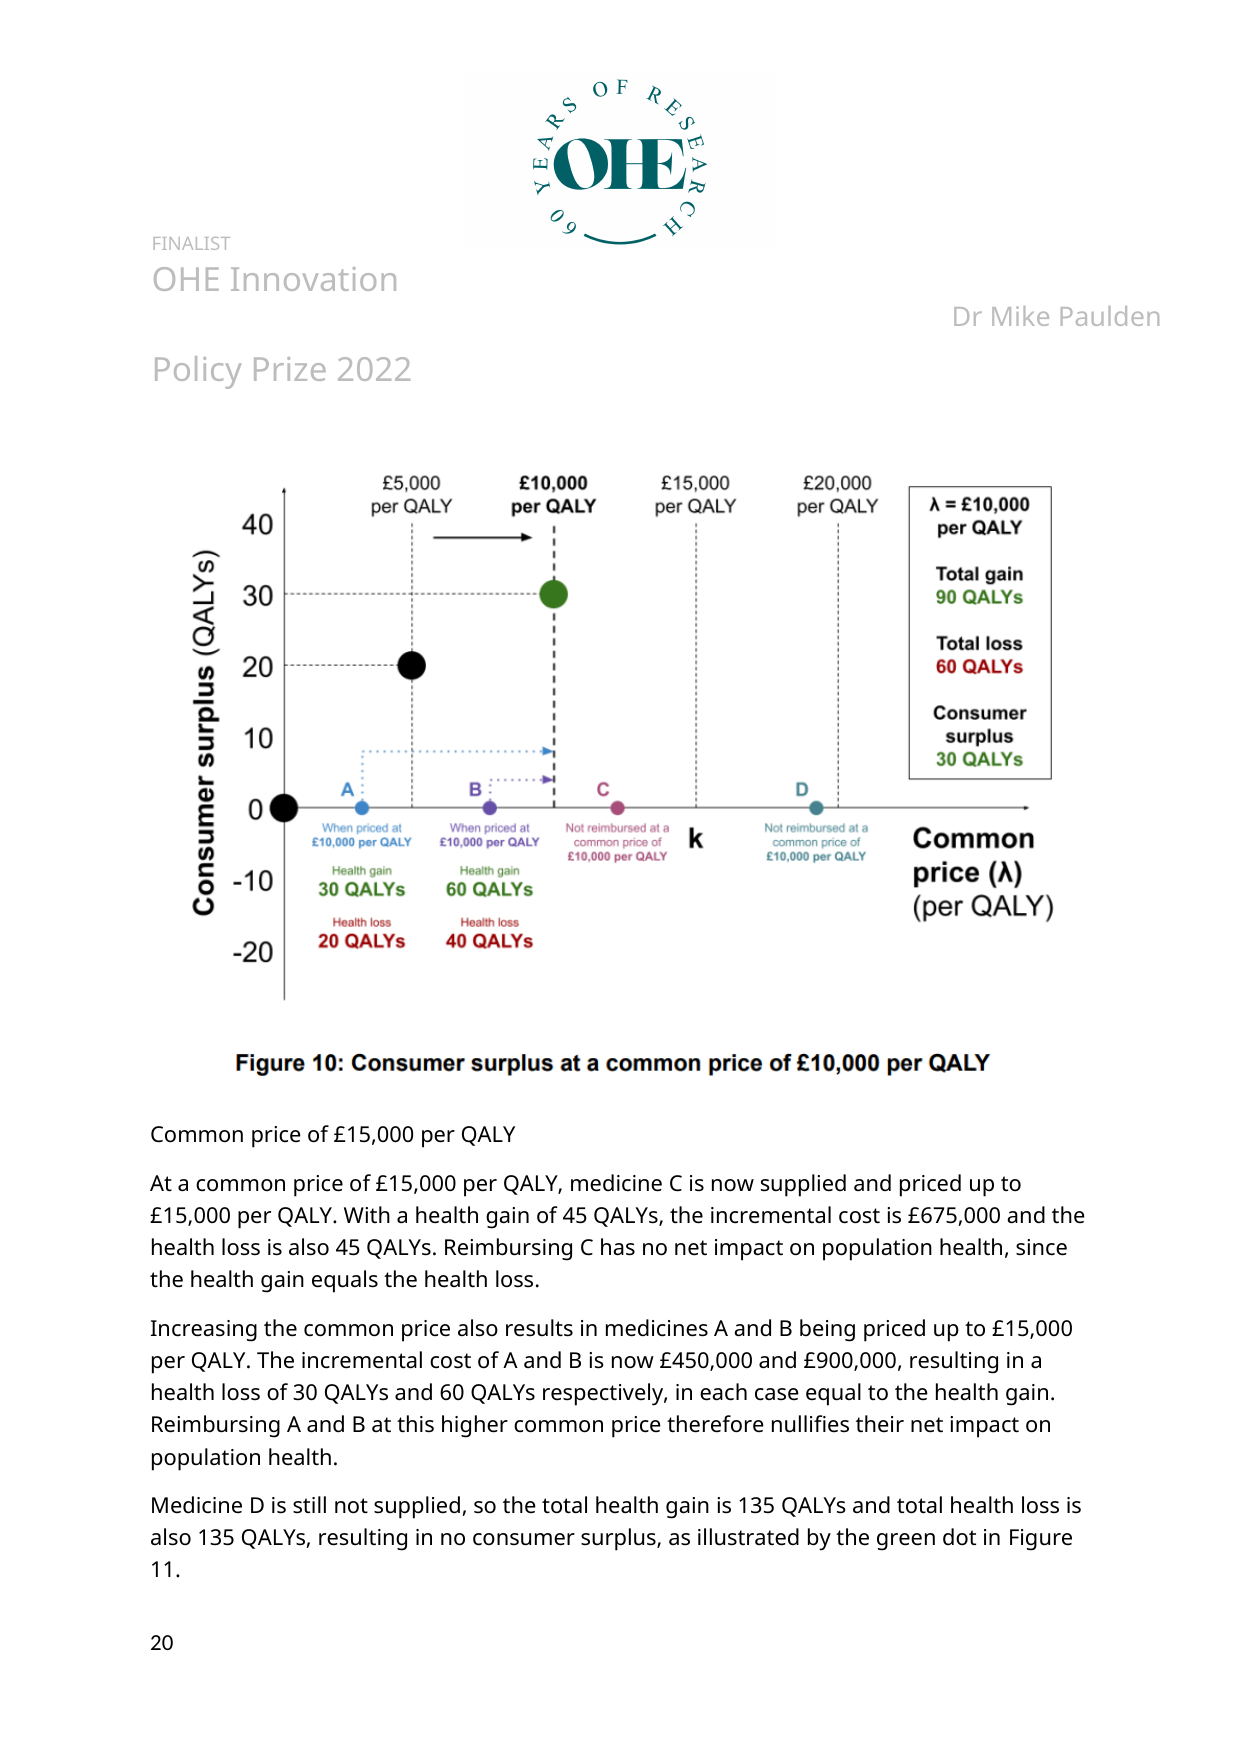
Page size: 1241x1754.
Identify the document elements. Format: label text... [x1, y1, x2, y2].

text Medicine D is still not supplied, so the total health gain is 135 QALYs and total health loss is also 135 QALYs, resulting in no consumer surplus, as illustrated by the green dot in Figure 11. [150, 1490, 1090, 1584]
text At a common price of £15,000 per QALY, medicine C is now supplied and priced up to £15,000 per QALY. With a health gain of 45 QALYs, the incremental cost is £675,000 and the health loss is also 45 QALYs. Reimbursing C has no net impact on population health, since the health gain equals the health loss. [150, 1168, 1090, 1294]
picture [160, 437, 1080, 1101]
text Increasing the common price also results in medicines A and B being priced up to £15,000 per QALY. The incremental cost of A and B is now £450,000 and £900,000, resulting in a health loss of 30 QALYs and 60 QALYs respectively, in each case equal to the health gain. Reimbursing A and B at this higher common price therefore nullifies their net impact on population health. [150, 1313, 1090, 1471]
text Common price of £15,000 per QALY [150, 1119, 1090, 1149]
picture [462, 73, 775, 249]
